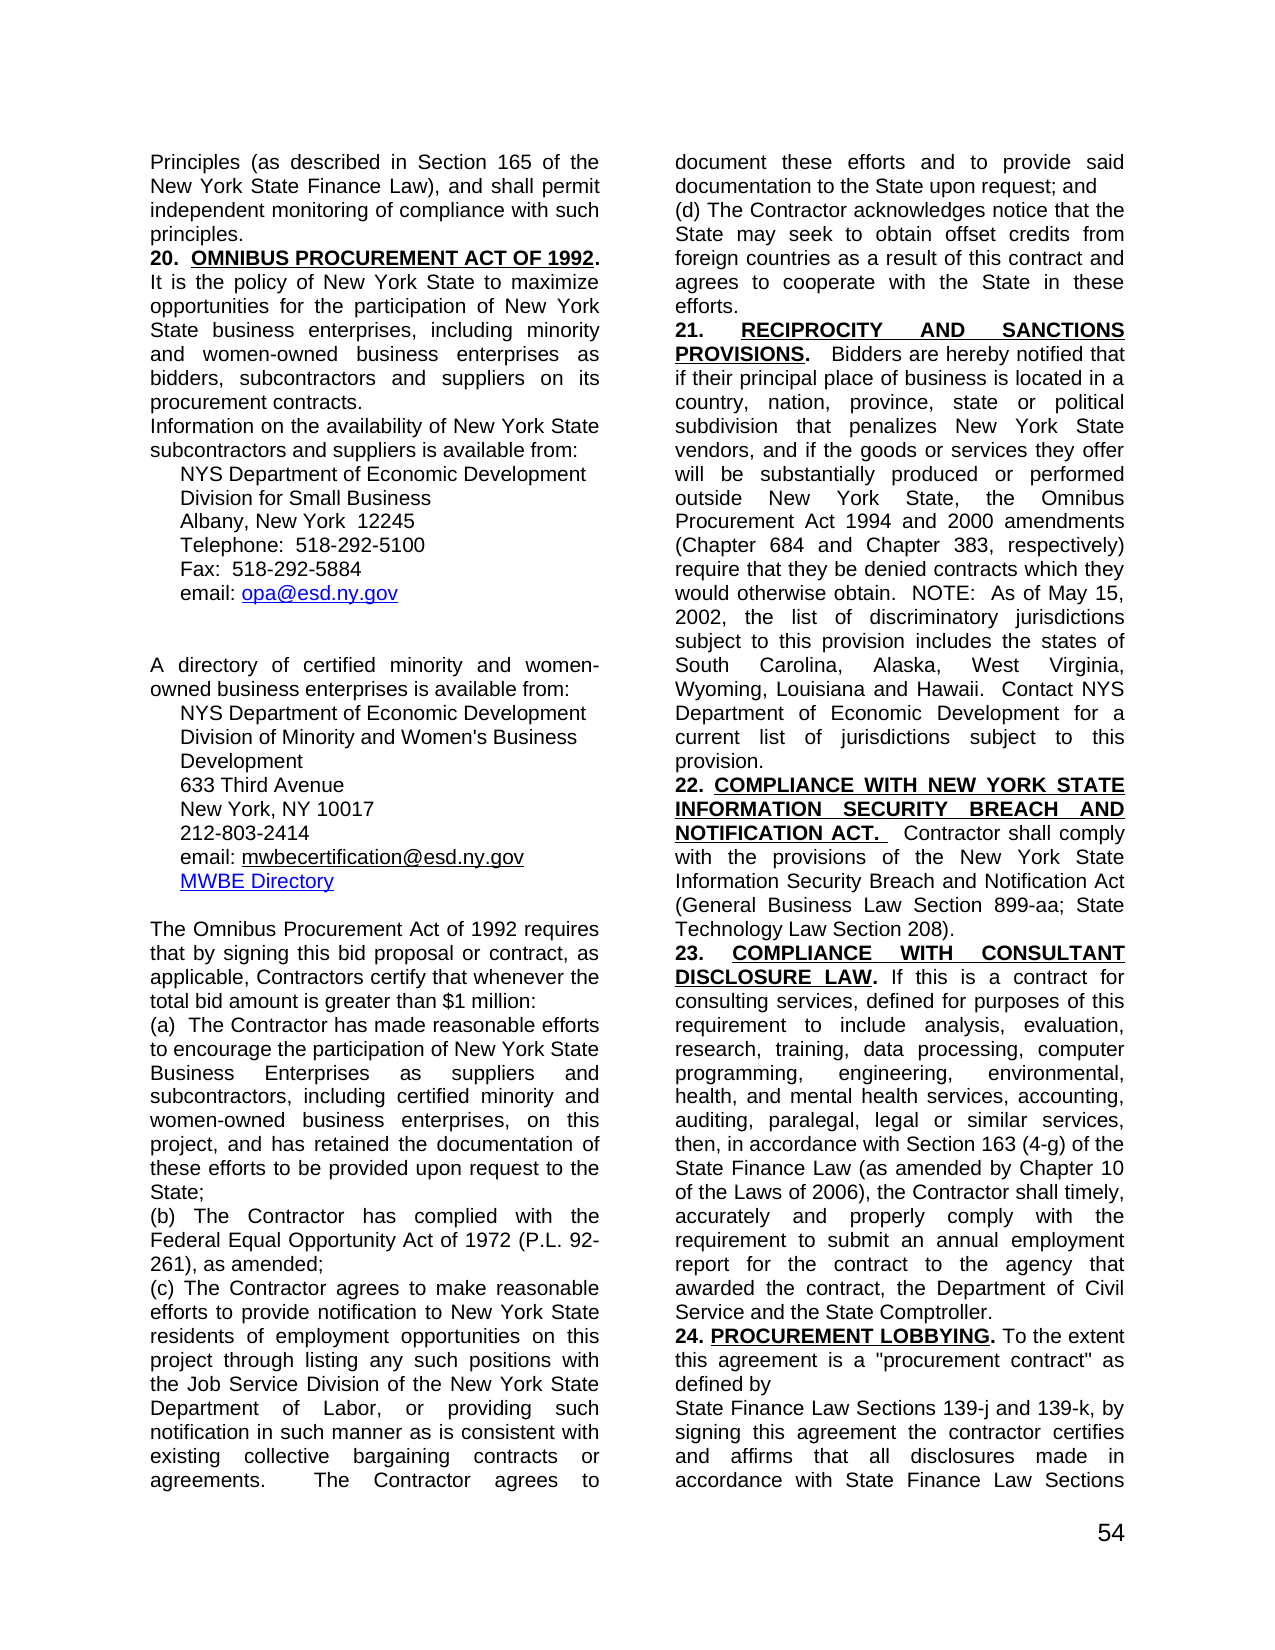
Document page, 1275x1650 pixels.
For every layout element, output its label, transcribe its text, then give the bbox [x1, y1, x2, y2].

text Albany, New York 12245 [180, 509, 600, 533]
text email: opa@esd.ny.gov [180, 581, 600, 605]
text (b) The Contractor has complied with the Federal Equal Opportunity Act of 1972 (P.L. 92-261), as amended; [150, 1204, 600, 1276]
text (d) The Contractor acknowledges notice that the State may seek to obtain offset credits from foreign countries as a result of this contract and agrees to cooperate with the State in these efforts. [675, 198, 1125, 318]
text 20. OMNIBUS PROCUREMENT ACT OF 1992. It is the policy of New York State to maximize opportunities for the participation of New York State business enterprises, including minority and women-owned business enterprises as bidders, subcontractors and suppliers on its procurement contracts. [150, 246, 600, 413]
text 23. COMPLIANCE WITH CONSULTANT DISCLOSURE LAW. If this is a contract for consulting services, defined for purposes of this requirement to include analysis, evaluation, research, training, data processing, computer programming, engineering, environmental, health, and mental health services, accounting, auditing, paralegal, legal or similar services, then, in accordance with Section 163 (4-g) of the State Finance Law (as amended by Chapter 10 of the Laws of 2006), the Contractor shall timely, accurately and properly comply with the requirement to submit an annual employment report for the contract to the agency that awarded the contract, the Department of Civil Service and the State Comptroller. [675, 941, 1125, 1324]
text Information on the availability of New York State subcontractors and suppliers is available from: [150, 413, 600, 461]
text NYS Department of Economic Development [180, 701, 600, 725]
text Division for Small Business [180, 485, 600, 509]
text 22. COMPLIANCE WITH NEW YORK STATE INFORMATION SECURITY BREACH AND NOTIFICATION ACT. Contractor shall comply with the provisions of the New York State Information Security Breach and Notification Act (General Business Law Section 899-aa; State Technology Law Section 208). [675, 819, 1125, 941]
text email: mwbecertification@esd.ny.gov [180, 845, 600, 869]
text 24. PROCUREMENT LOBBYING. To the extent this agreement is a "procurement contract" as defined by [675, 1324, 1125, 1396]
text 633 Third Avenue [180, 773, 600, 797]
text (a) The Contractor has made reasonable efforts to encourage the participation of New York State Business Enterprises as suppliers and subcontractors, including certified minority and women-owned business enterprises, on this project, and has retained the documentation of these efforts to be provided upon request to the State; [150, 1012, 600, 1204]
text 21. RECIPROCITY AND SANCTIONS PROVISIONS. Bidders are hereby notified that if their principal place of business is located in a country, nation, province, state or political subdivision that penalizes New York State vendors, and if the goods or services they offer will be substantially produced or performed outside New York State, the Omnibus Procurement Act 1994 and 2000 amendments (Chapter 684 and Chapter 383, respectively) require that they be denied contracts which they would otherwise obtain. NOTE: As of May 15, 2002, the list of discriminatory jurisdictions subject to this provision includes the states of South Carolina, Alaska, West Virginia, Wyoming, Louisiana and Hawaii. Contact NYS Department of Economic Development for a current list of jurisdictions subject to this provision. [675, 318, 1125, 773]
text NYS Department of Economic Development [180, 461, 600, 485]
text 22. COMPLIANCE WITH NEW YORK STATE INFORMATION SECURITY BREACH AND NOTIFICATION ACT. Contractor shall comply with the provisions of the New York State Information Security Breach and Notification Act (General Business Law Section 899-aa; State Technology Law Section 208). [675, 773, 1125, 818]
text MWBE Directory [180, 869, 600, 893]
text (c) The Contractor agrees to make reasonable efforts to provide notification to New York State residents of employment opportunities on this project through listing any such positions with the Job Service Division of the New York State Department of Labor, or providing such notification in such manner as is consistent with existing collective bargaining contracts or agreements. The Contractor agrees to document these efforts and to provide said documentation to the State upon request; and [150, 1276, 600, 1492]
text Fax: 518-292-5884 [180, 557, 600, 581]
text A directory of certified minority and women-owned business enterprises is available from: [150, 653, 600, 701]
text The Omnibus Procurement Act of 1992 requires that by signing this bid proposal or contract, as applicable, Contractors certify that whenever the total bid amount is greater than $1 million: [150, 917, 600, 1012]
text Division of Minority and Women's Business Development [180, 725, 600, 773]
text New York, NY 10017 [180, 797, 600, 821]
text Telephone: 518-292-5100 [180, 533, 600, 557]
text 212-803-2414 [180, 821, 600, 845]
